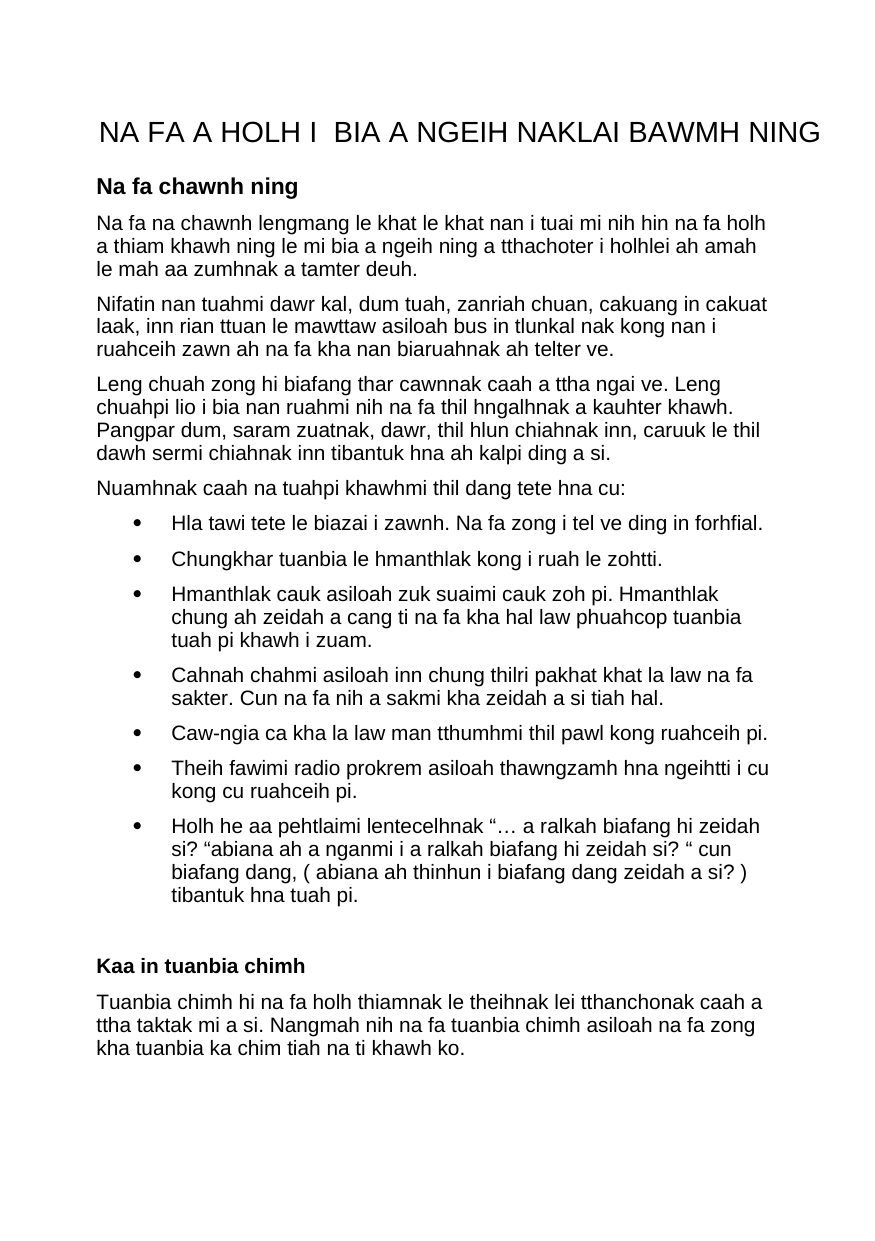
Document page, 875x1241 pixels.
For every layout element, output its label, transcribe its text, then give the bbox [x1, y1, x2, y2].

text Nifatin nan tuahmi dawr kal, dum tuah, zanriah chuan, cakuang in cakuat laak, inn rian ttuan le mawttaw asiloah bus in tlunkal nak kong nan i ruahceih zawn ah na fa kha nan biaruahnak ah telter ve. [96, 293, 773, 361]
text Kaa in tuanbia chimh [96, 956, 773, 978]
list Hla tawi tete le biazai i zawnh. Na fa zong i tel ve ding in forhfial. [134, 512, 773, 535]
subtitle NA FA A HOLH I BIA A NGEIH NAKLAI BAWMH NING [99, 114, 830, 148]
list Holh he aa pehtlaimi lentecelhnak “… a ralkah biafang hi zeidah si? “abiana ah a nganmi i a ralkah biafang hi zeidah si? “ cun biafang dang, ( abiana ah thinhun i biafang dang zeidah a si? ) tibantuk hna tuah pi. [134, 816, 773, 907]
list Chungkhar tuanbia le hmanthlak kong i ruah le zohtti. [134, 548, 773, 571]
text Na fa na chawnh lengmang le khat le khat nan i tuai mi nih hin na fa holh a thiam khawh ning le mi bia a ngeih ning a tthachoter i holhlei ah amah le mah aa zumhnak a tamter deuh. [96, 212, 773, 280]
text Leng chuah zong hi biafang thar cawnnak caah a ttha ngai ve. Leng chuahpi lio i bia nan ruahmi nih na fa thil hngalhnak a kauhter khawh. Pangpar dum, saram zuatnak, dawr, thil hlun chiahnak inn, caruuk le thil dawh sermi chiahnak inn tibantuk hna ah kalpi ding a si. [96, 374, 773, 465]
list Theih fawimi radio prokrem asiloah thawngzamh hna ngeihtti i cu kong cu ruahceih pi. [134, 757, 773, 803]
list Caw-ngia ca kha la law man tthumhmi thil pawl kong ruahceih pi. [134, 722, 773, 745]
text Nuamhnak caah na tuahpi khawhmi thil dang tete hna cu: [96, 477, 773, 500]
list Hmanthlak cauk asiloah zuk suaimi cauk zoh pi. Hmanthlak chung ah zeidah a cang ti na fa kha hal law phuahcop tuanbia tuah pi khawh i zuam. [134, 583, 773, 652]
subtitle Na fa chawnh ning [96, 173, 830, 199]
text Tuanbia chimh hi na fa holh thiamnak le theihnak lei tthanchonak caah a ttha taktak mi a si. Nangmah nih na fa tuanbia chimh asiloah na fa zong kha tuanbia ka chim tiah na ti khawh ko. [96, 991, 773, 1059]
list Cahnah chahmi asiloah inn chung thilri pakhat khat la law na fa sakter. Cun na fa nih a sakmi kha zeidah a si tiah hal. [134, 664, 773, 710]
